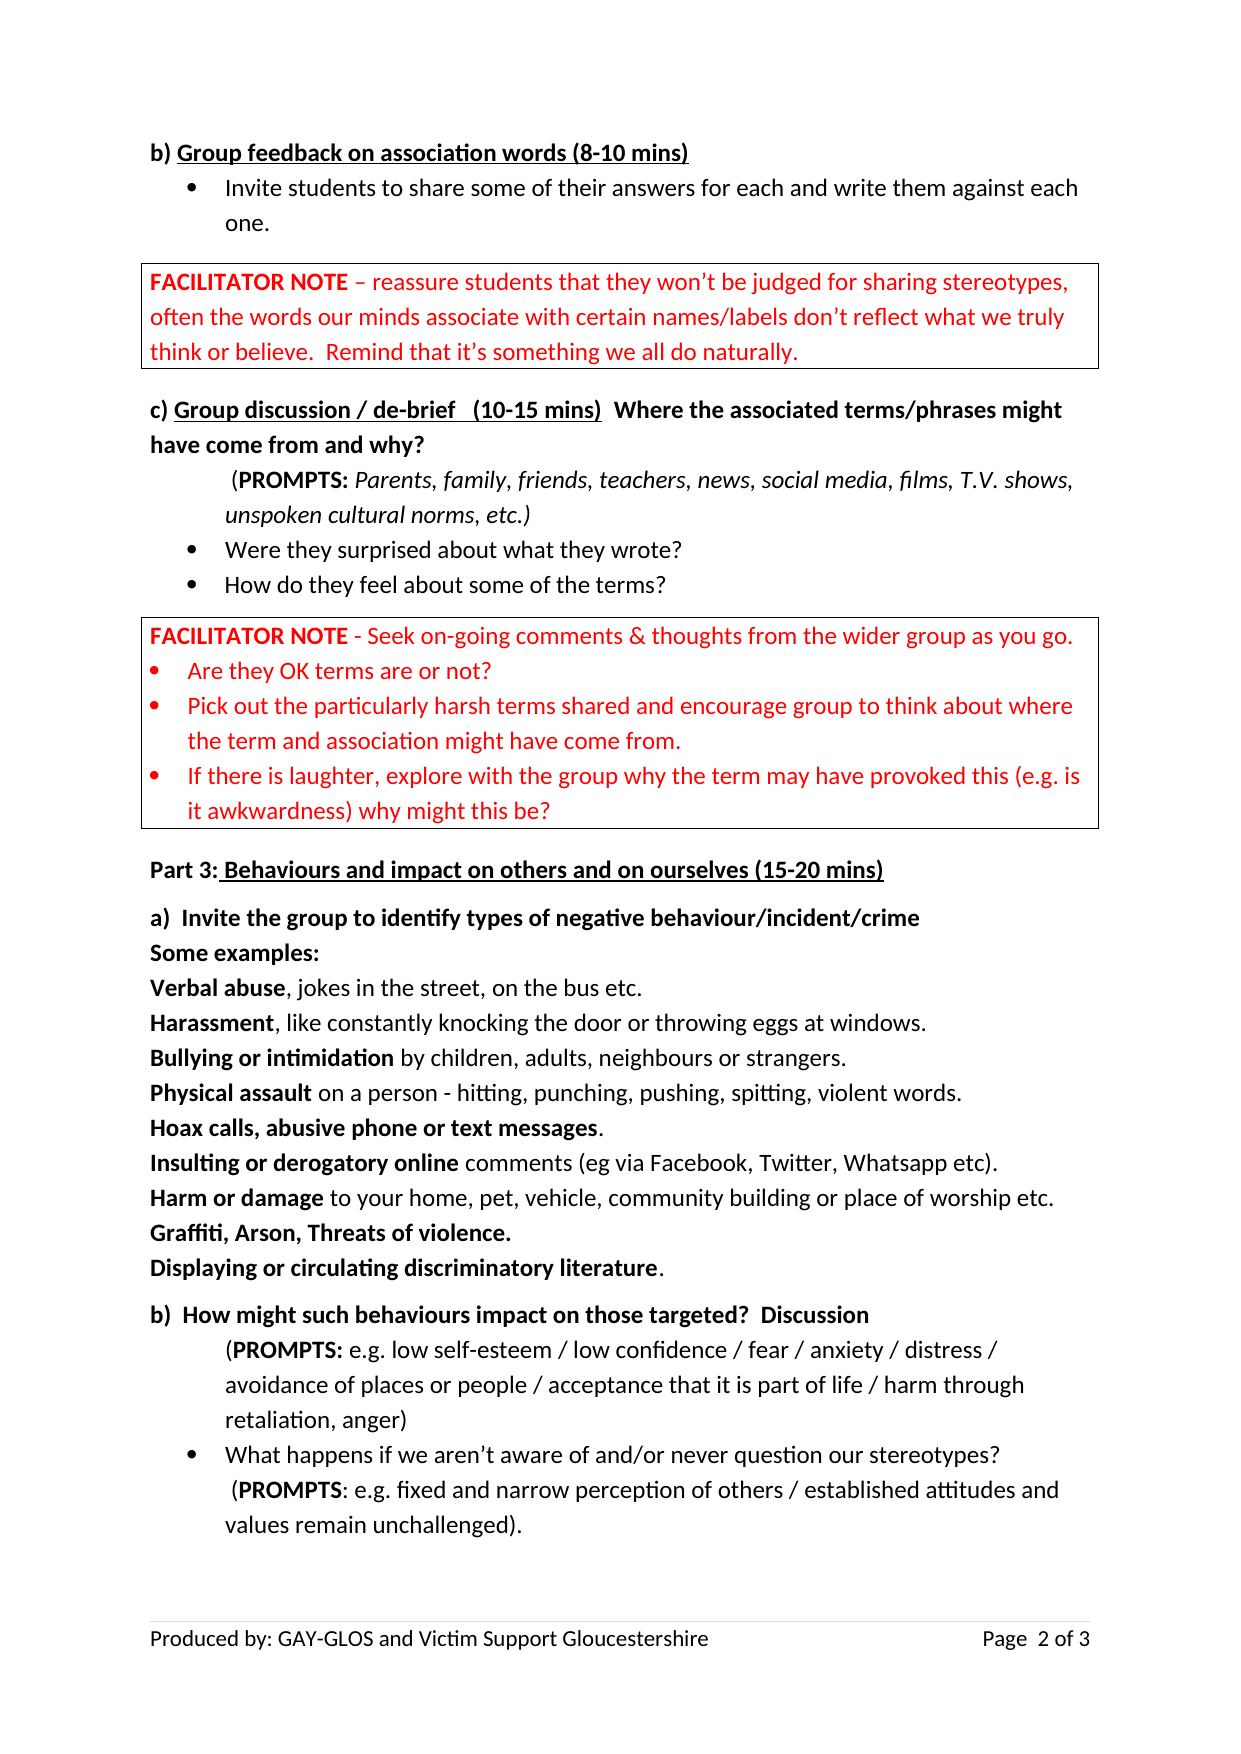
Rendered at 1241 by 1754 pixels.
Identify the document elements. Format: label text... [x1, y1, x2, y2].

text FACILITATOR NOTE - Seek on-going comments & thoughts from the wider group as you go. [142, 618, 1098, 651]
list (PROMPTS: e.g. fixed and narrow perception of others / established attitudes and values remain unchallenged). [225, 1474, 1090, 1540]
text b) Group feedback on association words (8-10 mins) [150, 137, 1090, 167]
text a) Invite the group to identify types of negative behaviour/incident/crime [150, 902, 1090, 932]
list (PROMPTS: Parents, family, friends, teachers, news, social media, films, T.V. shows, unspoken cultural norms, etc.) [225, 465, 1090, 530]
text Verbal abuse, jokes in the street, on the bus etc. [150, 972, 1090, 1002]
list c) Group discussion / de-brief (10-15 mins) Where the associated terms/phrases might have come from and why? [150, 395, 1090, 460]
list Invite students to share some of their answers for each and write them against each one. [187, 172, 1090, 237]
list What happens if we aren’t aware of and/or never question our stereotypes? [187, 1439, 1090, 1470]
list If there is laughter, explore with the group why the term may have provoked this (e.g. is it awkwardness) why might this be? [142, 757, 1098, 828]
text Harassment, like constantly knocking the door or throwing eggs at windows. [150, 1007, 1090, 1037]
text Part 3: Behaviours and impact on others and on ourselves (15-20 mins) [150, 854, 1090, 885]
text FACILITATOR NOTE – reassure students that they won’t be judged for sharing stereotypes, often the words our minds associate with certain names/labels don’t reflect what we truly think or believe. Remind that it’s something we all do naturally. [142, 264, 1098, 368]
list Pick out the particularly harsh terms shared and encourage group to think about where the term and association might have come from. [142, 687, 1098, 756]
list Are they OK terms are or not? [142, 652, 1098, 686]
text Insulting or derogatory online comments (eg via Facebook, Twitter, Whatsapp etc). [150, 1147, 1090, 1177]
text Hoax calls, abusive phone or text messages. [150, 1112, 1090, 1142]
list b) How might such behaviours impact on those targeted? Discussion [150, 1299, 1090, 1330]
list Were they surprised about what they wrote? [187, 535, 1090, 565]
text (PROMPTS: e.g. low self-esteem / low confidence / fear / anxiety / distress / avoidance of places or people / acceptance that it is part of life / harm through retaliation, anger) [225, 1334, 1090, 1435]
text Physical assault on a person - hitting, punching, pushing, spitting, violent words. [150, 1077, 1090, 1107]
text Bullying or intimidation by children, adults, neighbours or strangers. [150, 1042, 1090, 1072]
text Displaying or circulating discriminatory literature. [150, 1252, 1090, 1282]
text Harm or damage to your home, pet, vehicle, community building or place of worship etc. [150, 1182, 1090, 1212]
list How do they feel about some of the terms? [187, 570, 1090, 600]
text Some examples: [150, 937, 1090, 967]
text Graffiti, Arson, Threats of violence. [150, 1217, 1090, 1247]
